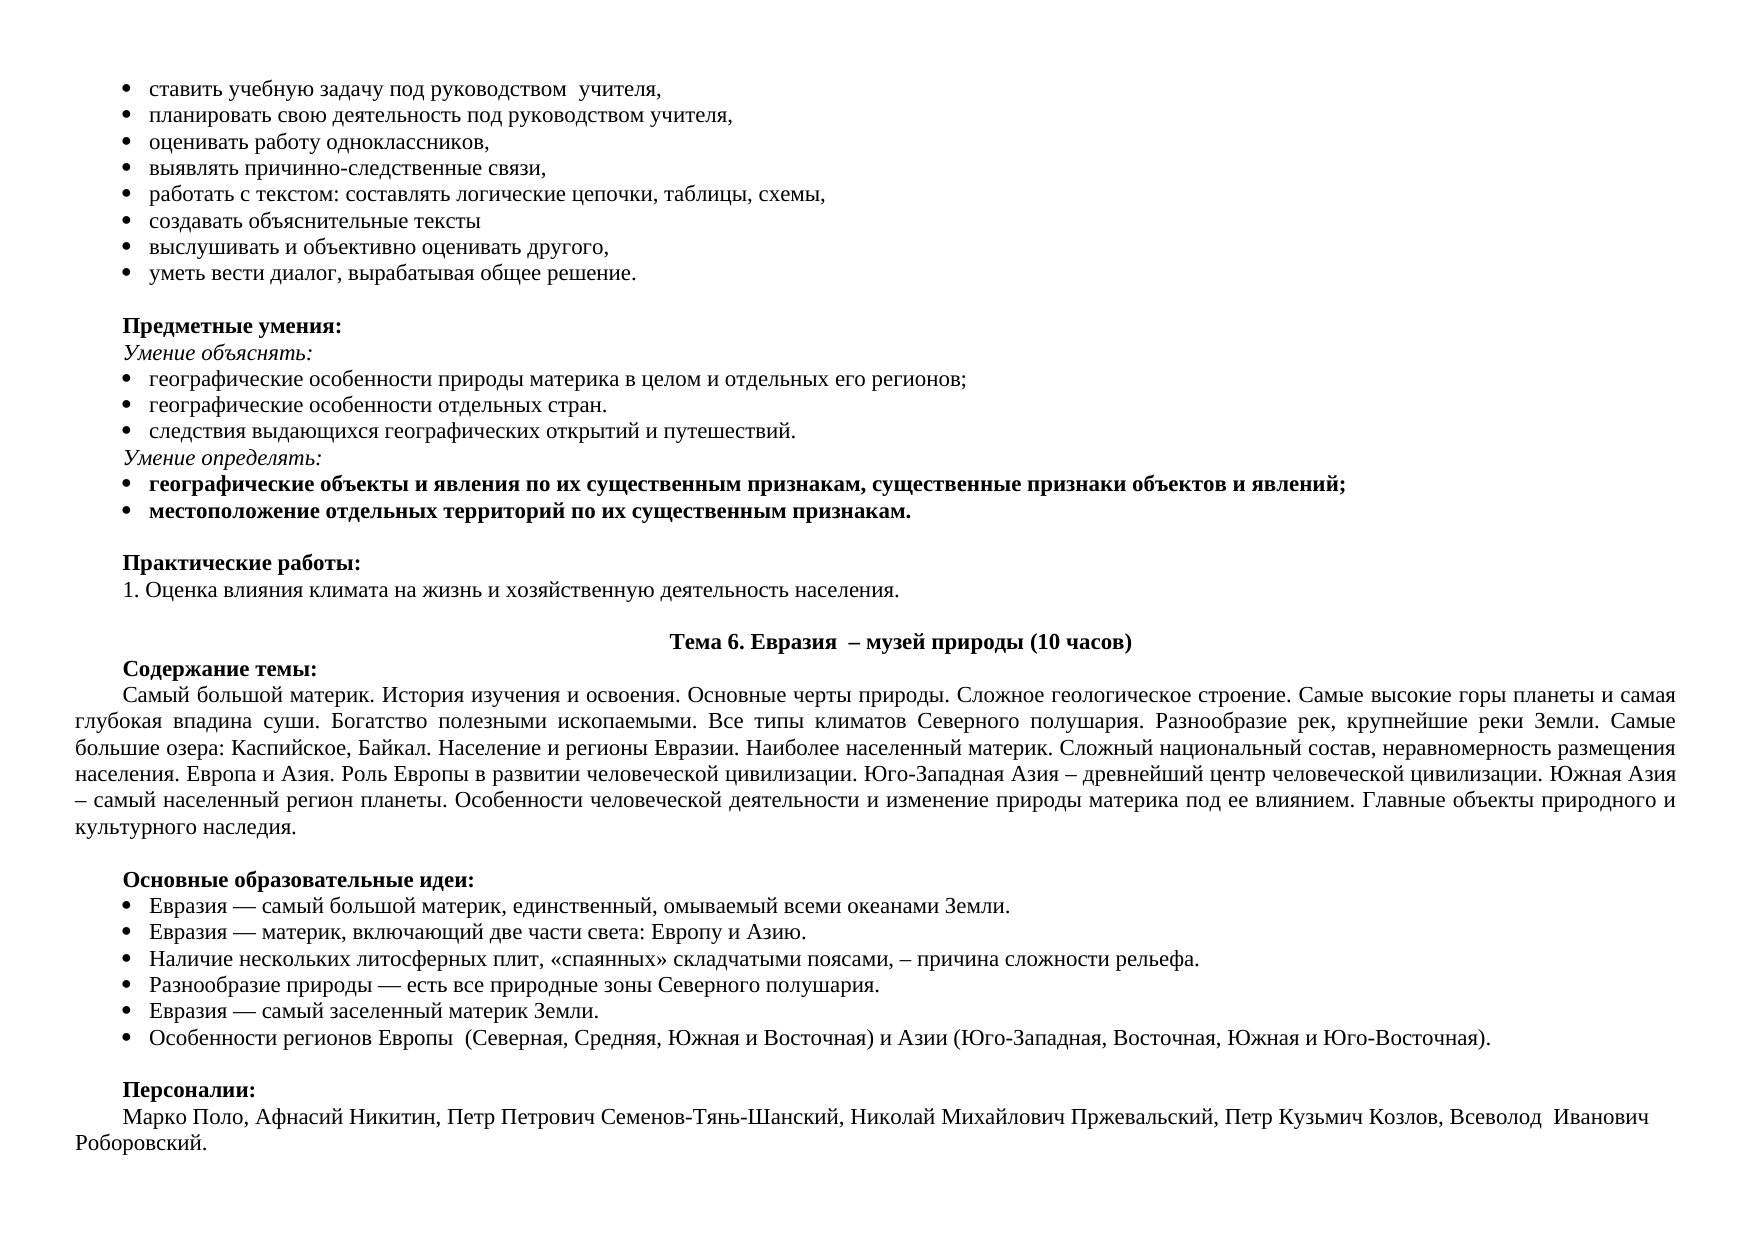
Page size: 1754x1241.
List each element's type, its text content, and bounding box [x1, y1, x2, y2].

list Особенности регионов Европы (Северная, Средняя, Южная и Восточная) и Азии (Юго-Западная, Восточная, Южная и Юго-Восточная). [75, 1024, 1679, 1050]
list Наличие нескольких литосферных плит, «спаянных» складчатыми поясами, – причина сложности рельефа. [75, 945, 1679, 971]
list географические объекты и явления по их существенным признакам, существенные признаки объектов и явлений; [75, 470, 1679, 497]
text Предметные умения: [75, 312, 1679, 338]
text Умение объяснять: [75, 338, 1679, 365]
list местоположение отдельных территорий по их существенным признакам. [75, 497, 1679, 523]
list следствия выдающихся географических открытий и путешествий. [75, 418, 1679, 444]
text Марко Поло, Афнасий Никитин, Петр Петрович Семенов-Тянь-Шанский, Николай Михайлович Пржевальский, Петр Кузьмич Козлов, Всеволод Иванович Роборовский. [75, 1103, 1679, 1156]
list работать с текстом: составлять логические цепочки, таблицы, схемы, [75, 180, 1679, 207]
text Персоналии: [75, 1076, 1679, 1103]
list географические особенности отдельных стран. [75, 391, 1679, 418]
list выслушивать и объективно оценивать другого, [75, 233, 1679, 259]
text Самый большой материк. История изучения и освоения. Основные черты природы. Сложное геологическое строение. Самые высокие горы планеты и самая глубокая впадина суши. Богатство полезными ископаемыми. Все типы климатов Северного полушария. Разнообразие рек, крупнейшие реки Земли. Самые большие озера: Каспийское, Байкал. Население и регионы Евразии. Наиболее населенный материк. Сложный национальный состав, неравномерность размещения населения. Европа и Азия. Роль Европы в развитии человеческой цивилизации. Юго-Западная Азия – древнейший центр человеческой цивилизации. Южная Азия – самый населенный регион планеты. Особенности человеческой деятельности и изменение природы материка под ее влиянием. Главные объекты природного и культурного наследия. [75, 681, 1679, 839]
text 1. Оценка влияния климата на жизнь и хозяйственную деятельность населения. [75, 576, 1679, 602]
list Евразия — самый большой материк, единственный, омываемый всеми океанами Земли. [75, 892, 1679, 918]
list Евразия — материк, включающий две части света: Европу и Азию. [75, 918, 1679, 945]
list географические особенности природы материка в целом и отдельных его регионов; [75, 365, 1679, 391]
list уметь вести диалог, вырабатывая общее решение. [75, 259, 1679, 286]
list Евразия — самый заселенный материк Земли. [75, 997, 1679, 1024]
list планировать свою деятельность под руководством учителя, [75, 101, 1679, 128]
list выявлять причинно-следственные связи, [75, 154, 1679, 180]
list ставить учебную задачу под руководством учителя, [75, 75, 1679, 101]
list оценивать работу одноклассников, [75, 128, 1679, 154]
text Умение определять: [75, 444, 1679, 470]
text Практические работы: [75, 549, 1679, 576]
text Основные образовательные идеи: [75, 866, 1679, 892]
list Разнообразие природы — есть все природные зоны Северного полушария. [75, 971, 1679, 997]
text Тема 6. Евразия – музей природы (10 часов) [75, 628, 1679, 655]
list создавать объяснительные тексты [75, 207, 1679, 233]
text Содержание темы: [75, 655, 1679, 681]
